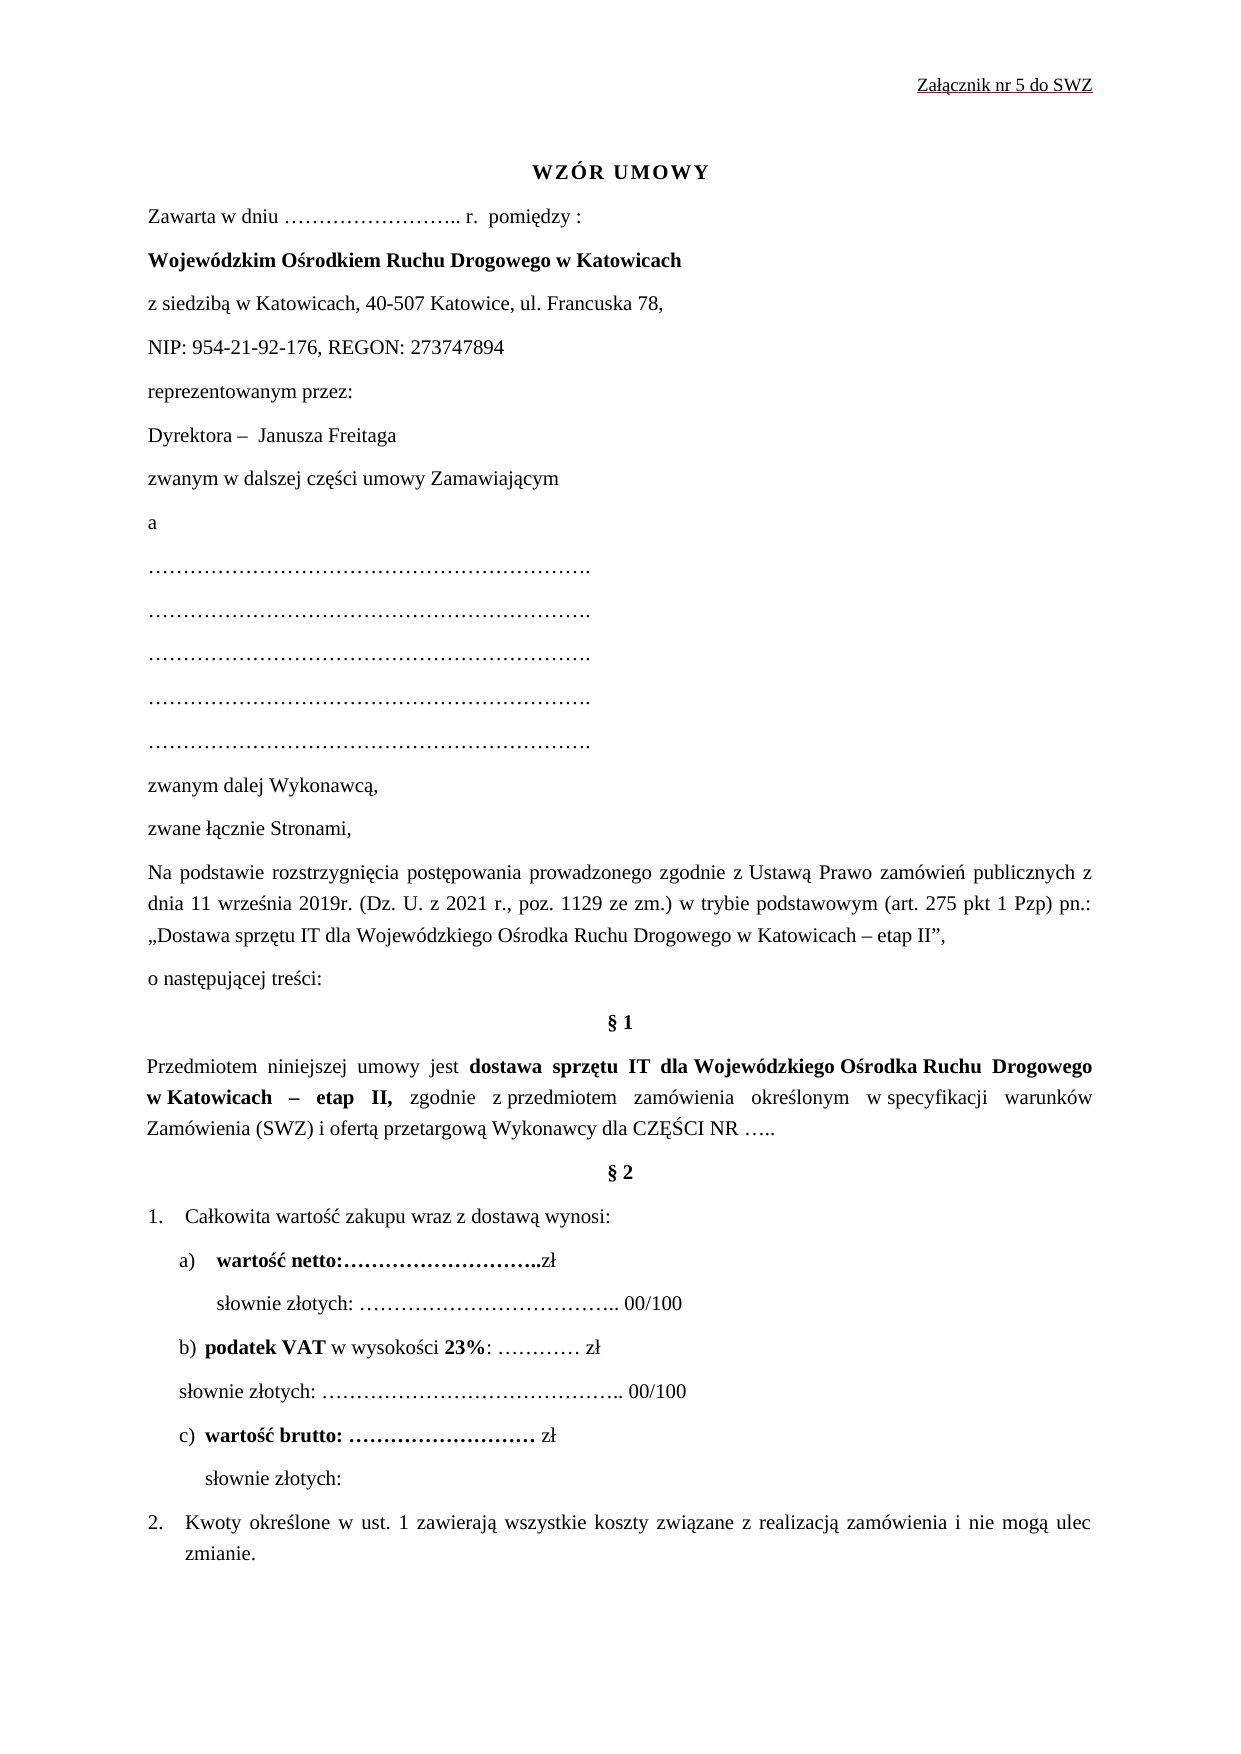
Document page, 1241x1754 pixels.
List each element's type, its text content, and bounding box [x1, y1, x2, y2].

text zwanym w dalszej części umowy Zamawiającym [148, 466, 1093, 490]
text c) wartość brutto: ……………………… zł [179, 1423, 1093, 1447]
text ………………………………………………………. [148, 554, 1093, 578]
text słownie złotych: ……………………………….. 00/100 [216, 1291, 1093, 1315]
text § 1 [148, 1010, 1093, 1034]
text NIP: 954-21-92-176, REGON: 273747894 [148, 335, 1093, 359]
list wartość netto:………………………..zł [179, 1248, 1093, 1272]
text Wojewódzkim Ośrodkiem Ruchu Drogowego w Katowicach [148, 248, 1093, 272]
text Zawarta w dniu …………………….. r. pomiędzy : [148, 204, 1093, 228]
text Dyrektora – Janusza Freitaga [148, 423, 1093, 447]
text z siedzibą w Katowicach, 40-507 Katowice, ul. Francuska 78, [148, 291, 1093, 315]
text Przedmiotem niniejszej umowy jest dostawa sprzętu IT dla Wojewódzkiego Ośrodka Ruchu Drogowego w Katowicach – etap II, zgodnie z przedmiotem zamówienia określonym w specyfikacji warunków Zamówienia (SWZ) i ofertą przetargową Wykonawcy dla CZĘŚCI NR ….. [146, 1054, 1093, 1140]
text reprezentowanym przez: [148, 379, 1093, 403]
text ………………………………………………………. [148, 598, 1093, 622]
text słownie złotych: …………………………………….. 00/100 [179, 1379, 1093, 1403]
text ………………………………………………………. [148, 729, 1093, 753]
list Całkowita wartość zakupu wraz z dostawą wynosi: [148, 1204, 1093, 1228]
text słownie złotych: [179, 1466, 1093, 1490]
text ………………………………………………………. [148, 641, 1093, 665]
text o następującej treści: [148, 966, 1093, 990]
text Na podstawie rozstrzygnięcia postępowania prowadzonego zgodnie z Ustawą Prawo zamówień publicznych z dnia 11 września 2019r. (Dz. U. z 2021 r., poz. 1129 ze zm.) w trybie podstawowym (art. 275 pkt 1 Pzp) pn.: „Dostawa sprzętu IT dla Wojewódzkiego Ośrodka Ruchu Drogowego w Katowicach – etap II”, [148, 860, 1093, 947]
text WZÓR UMOWY [148, 160, 1093, 184]
text a [148, 510, 1093, 534]
text b) podatek VAT w wysokości 23%: ………… zł [179, 1335, 1093, 1359]
text § 2 [148, 1160, 1093, 1184]
text ………………………………………………………. [148, 685, 1093, 709]
text zwane łącznie Stronami, [148, 816, 1093, 840]
text zwanym dalej Wykonawcą, [148, 773, 1093, 797]
list Kwoty określone w ust. 1 zawierają wszystkie koszty związane z realizacją zamówienia i nie mogą ulec zmianie. [148, 1510, 1093, 1565]
